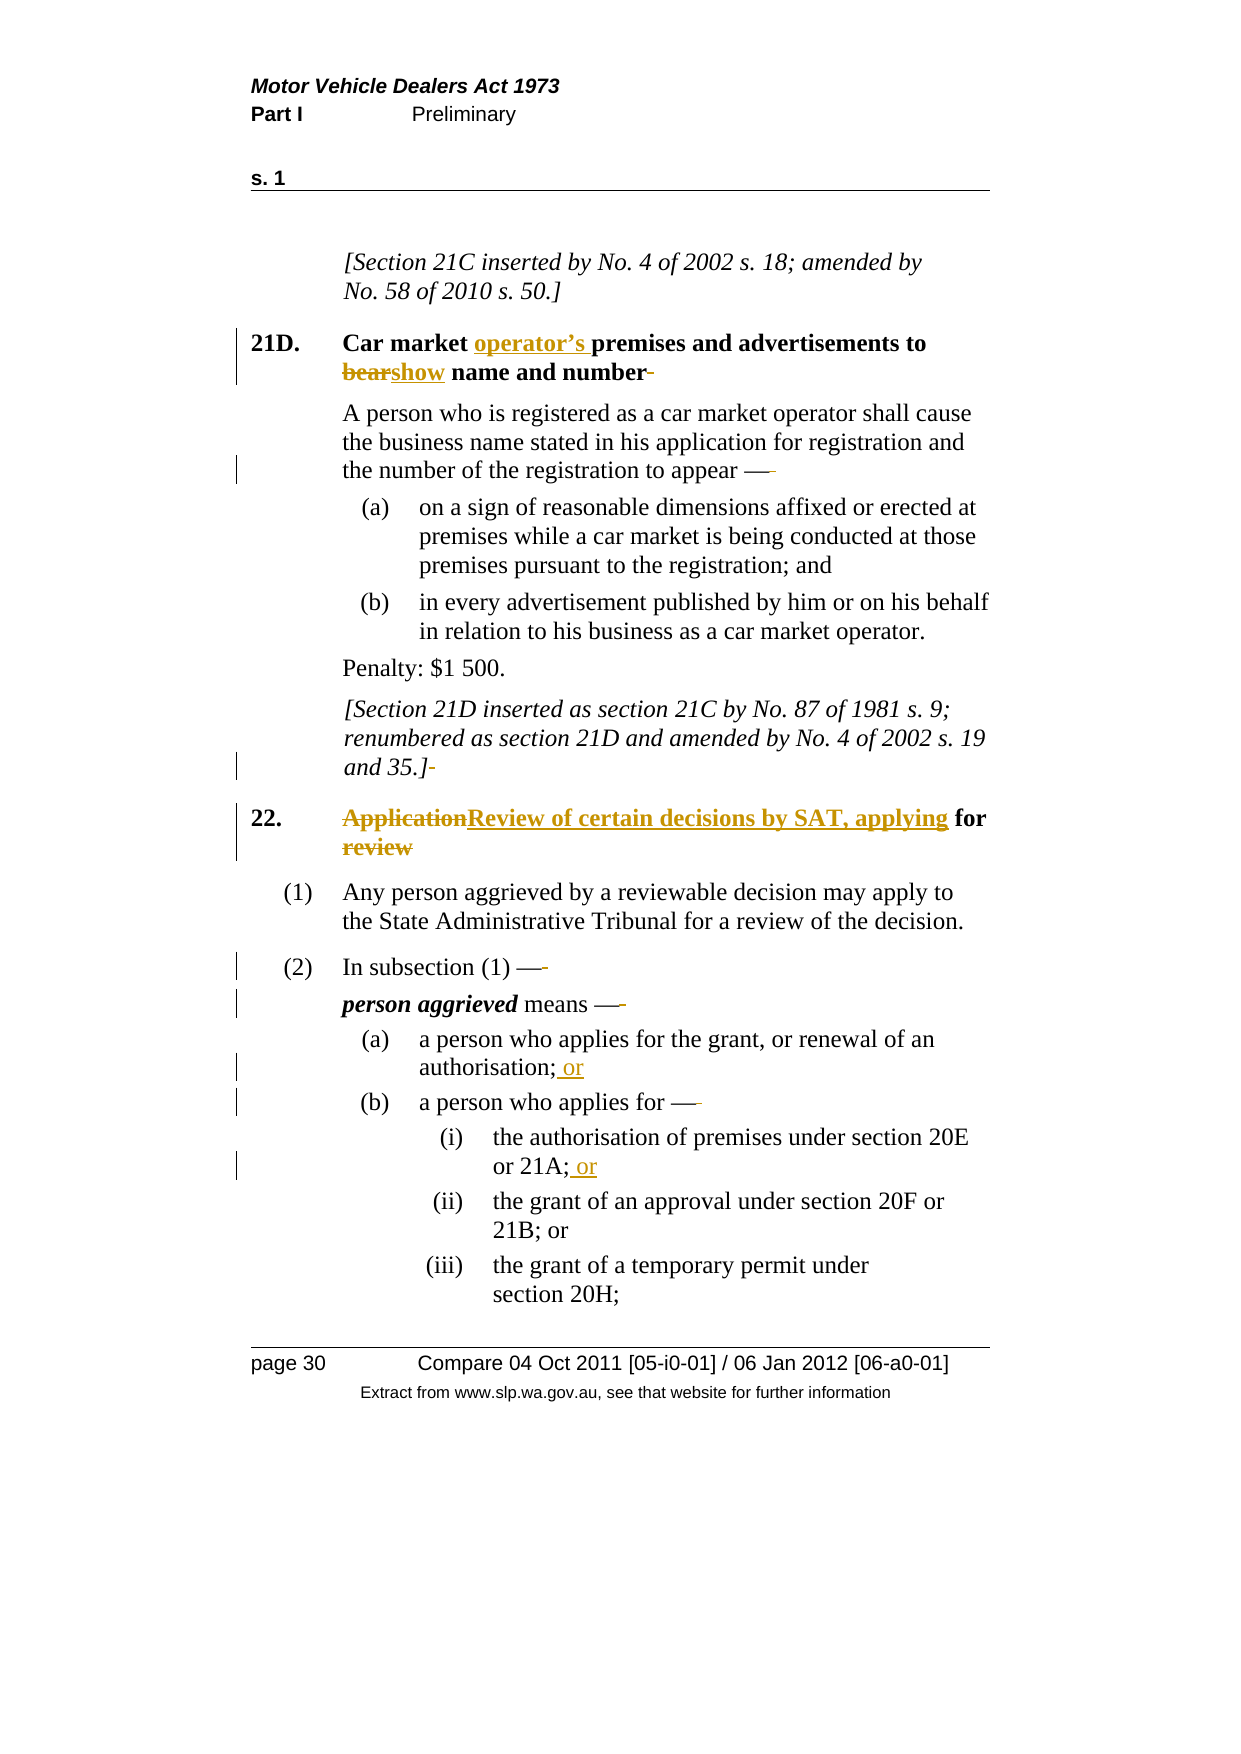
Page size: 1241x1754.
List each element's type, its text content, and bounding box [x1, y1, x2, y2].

text [Section 21C inserted by No. 4 of 2002 s. 18; amended by No. 58 of 2010 s. 50.] [251, 247, 990, 305]
text person aggrieved means — [251, 989, 990, 1017]
text A person who is registered as a car market operator shall cause the business name stated in his application for registration and the number of the registration to appear — [251, 398, 990, 484]
text (1) Any person aggrieved by a reviewable decision may apply to the State Administrative Tribunal for a review of the decision. [251, 877, 990, 935]
text (b) a person who applies for — [251, 1087, 990, 1116]
text (a) a person who applies for the grant, or renewal of an authorisation; [251, 1024, 990, 1081]
text (iii) the grant of a temporary permit under section 20H; [251, 1250, 990, 1307]
subtitle 21D. Car market premises and advertisements to name and number [251, 328, 990, 385]
text Penalty: $1 500. [251, 653, 990, 682]
subtitle 22. for [251, 803, 990, 861]
text (a) on a sign of reasonable dimensions affixed or erected at premises while a car market is being conducted at those premises pursuant to the registration; and [251, 492, 990, 579]
text (i) the authorisation of premises under section 20E or 21A; [251, 1122, 990, 1180]
text [Section 21D inserted as section 21C by No. 87 of 1981 s. 9; renumbered as section 21D and amended by No. 4 of 2002 s. 19 and 35.] [251, 694, 990, 780]
text (ii) the grant of an approval under section 20F or 21B; or [251, 1186, 990, 1244]
text (2) In subsection (1) — [251, 952, 990, 980]
text (b) in every advertisement published by him or on his behalf in relation to his business as a car market operator. [251, 587, 990, 644]
